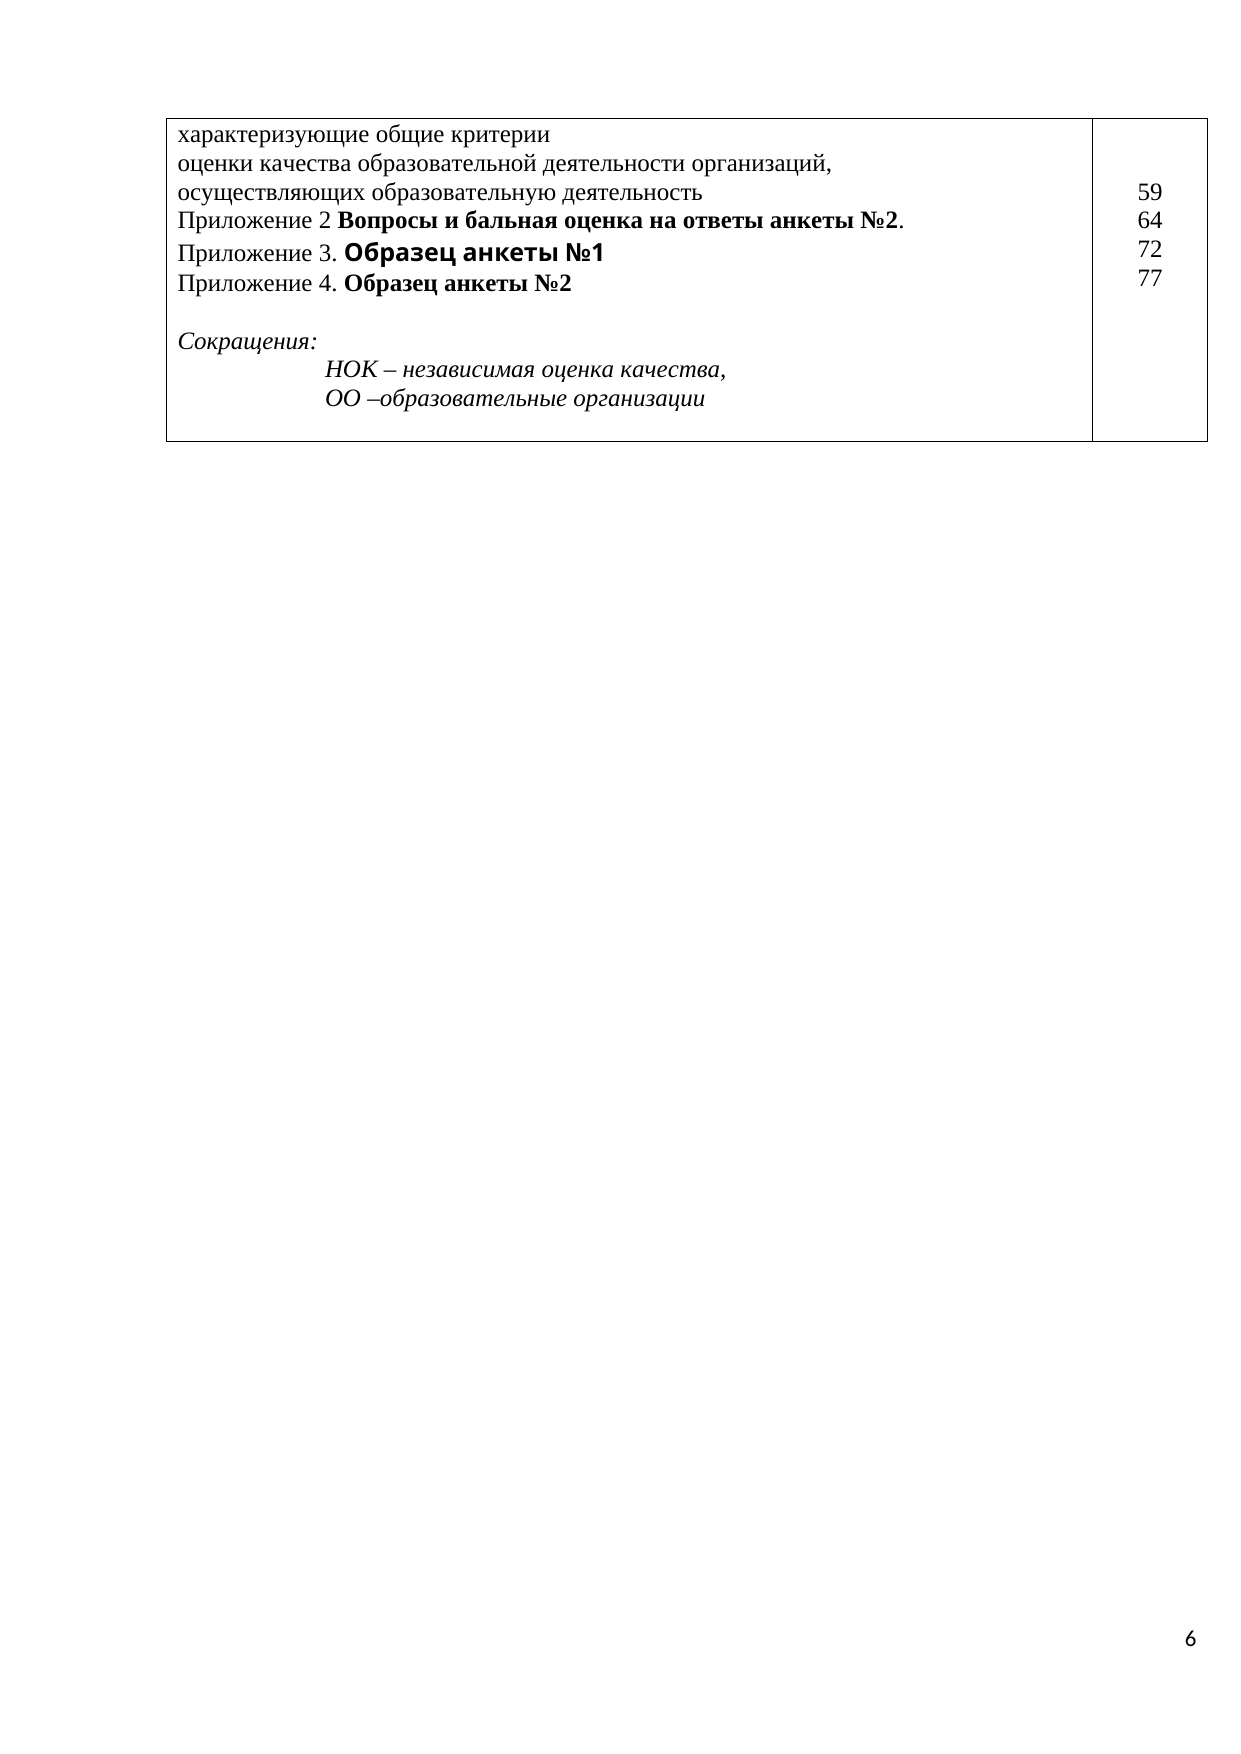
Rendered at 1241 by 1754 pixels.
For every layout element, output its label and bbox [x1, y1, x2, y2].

table_header [167, 119, 1092, 441]
table_header [1093, 119, 1207, 441]
